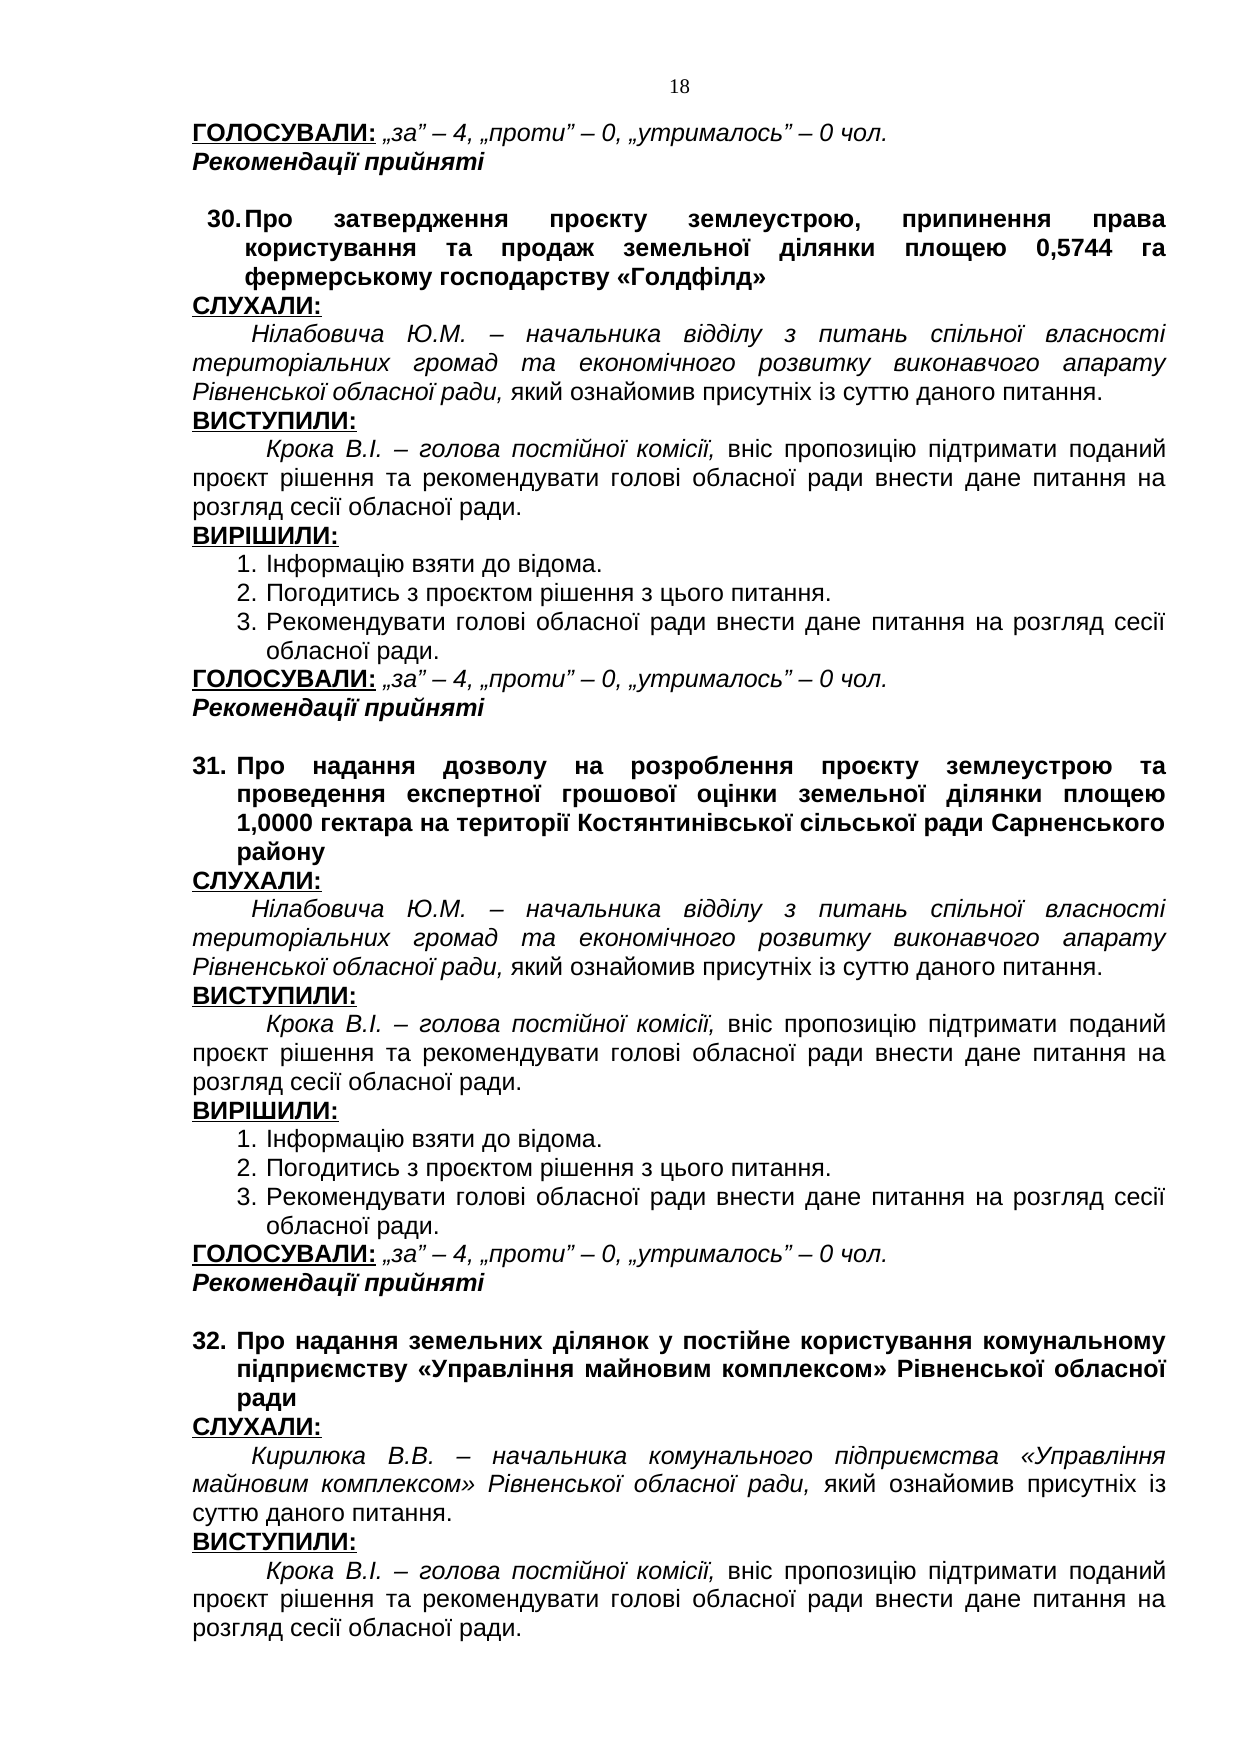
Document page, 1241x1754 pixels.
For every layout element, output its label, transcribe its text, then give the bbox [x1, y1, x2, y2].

text ВИСТУПИЛИ: [192, 1527, 1167, 1556]
text Рекомендації прийняті [192, 147, 1167, 176]
list Інформацію взяти до відома. [236, 549, 1167, 578]
list Про затвердження проєкту землеустрою, припинення права користування та продаж земельної ділянки площею 0,5744 га фермерському господарству «Голдфілд» [207, 204, 1167, 291]
text ГОЛОСУВАЛИ: „за” – 4, „проти” – 0, „утрималось” – 0 чол. [192, 118, 1167, 147]
list Рекомендувати голові обласної ради внести дане питання на розгляд сесії обласної ради. [236, 1182, 1167, 1239]
text СЛУХАЛИ: [192, 866, 1167, 894]
list Про надання дозволу на розроблення проєкту землеустрою та проведення експертної грошової оцінки земельної ділянки площею 1,0000 гектара на території Костянтинівської сільської ради Сарненського району [192, 751, 1167, 866]
text Рекомендації прийняті [192, 1268, 1167, 1297]
text ВИСТУПИЛИ: [192, 981, 1167, 1009]
text Нілабовича Ю.М. – начальника відділу з питань спільної власності територіальних громад та економічного розвитку виконавчого апарату Рівненської обласної ради, який ознайомив присутніх із суттю даного питання. [192, 319, 1167, 406]
text ГОЛОСУВАЛИ: „за” – 4, „проти” – 0, „утрималось” – 0 чол. [192, 1239, 1167, 1268]
text ВИСТУПИЛИ: [192, 406, 1167, 434]
text Рекомендації прийняті [192, 693, 1167, 722]
text СЛУХАЛИ: [192, 1412, 1167, 1441]
text ВИРІШИЛИ: [192, 521, 1167, 549]
list Про надання земельних ділянок у постійне користування комунальному підприємству «Управління майновим комплексом» Рівненської обласної ради [192, 1326, 1167, 1412]
list Погодитись з проєктом рішення з цього питання. [236, 1153, 1167, 1182]
text СЛУХАЛИ: [192, 291, 1167, 319]
list Інформацію взяти до відома. [236, 1124, 1167, 1153]
text Нілабовича Ю.М. – начальника відділу з питань спільної власності територіальних громад та економічного розвитку виконавчого апарату Рівненської обласної ради, який ознайомив присутніх із суттю даного питання. [192, 894, 1167, 981]
text ВИРІШИЛИ: [192, 1096, 1167, 1124]
list Рекомендувати голові обласної ради внести дане питання на розгляд сесії обласної ради. [236, 607, 1167, 664]
text ГОЛОСУВАЛИ: „за” – 4, „проти” – 0, „утрималось” – 0 чол. [192, 664, 1167, 693]
text Кирилюка В.В. – начальника комунального підприємства «Управління майновим комплексом» Рівненської обласної ради, який ознайомив присутніх із суттю даного питання. [192, 1441, 1167, 1527]
list Погодитись з проєктом рішення з цього питання. [236, 578, 1167, 607]
